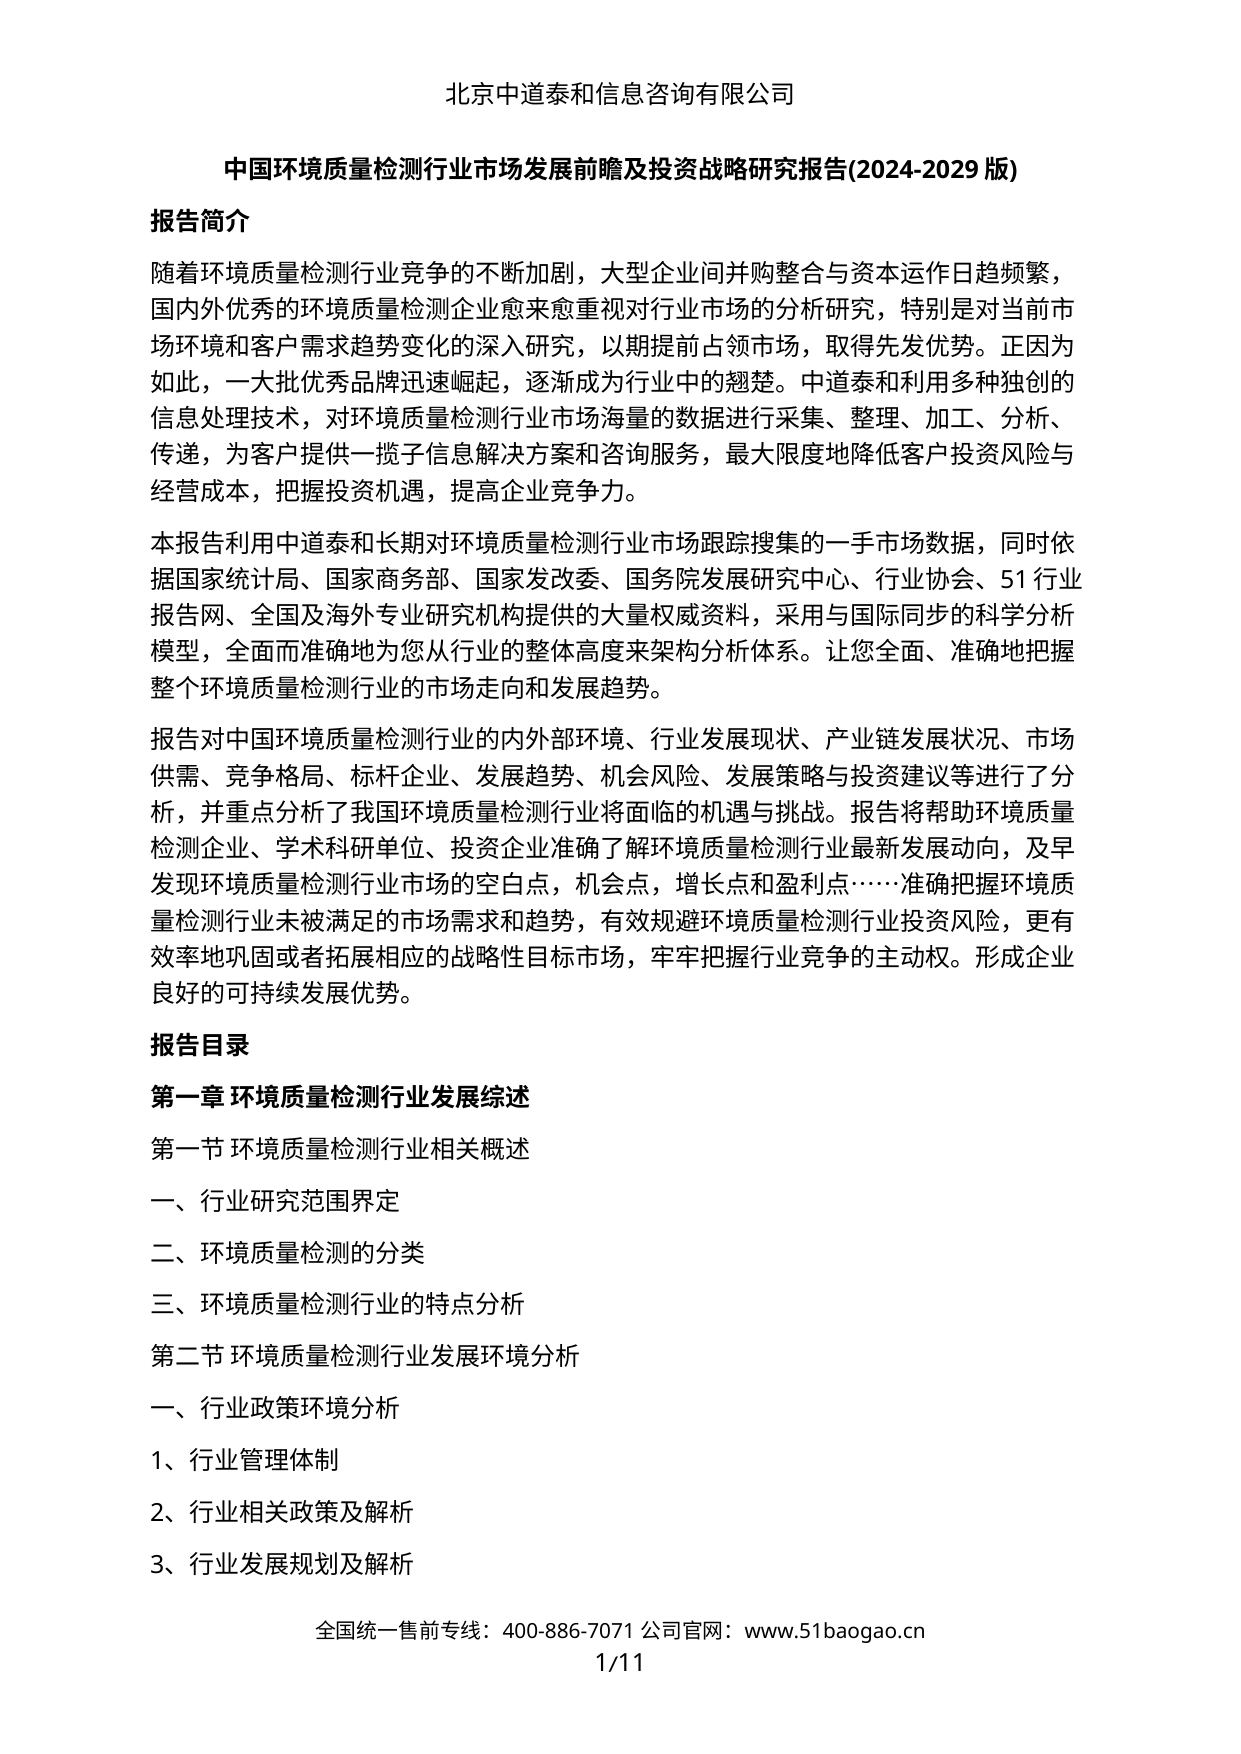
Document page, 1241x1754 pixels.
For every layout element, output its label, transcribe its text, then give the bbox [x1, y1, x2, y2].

text 三、环境质量检测行业的特点分析 [150, 1285, 1090, 1321]
text 随着环境质量检测行业竞争的不断加剧，大型企业间并购整合与资本运作日趋频繁，国内外优秀的环境质量检测企业愈来愈重视对行业市场的分析研究，特别是对当前市场环境和客户需求趋势变化的深入研究，以期提前占领市场，取得先发优势。正因为如此，一大批优秀品牌迅速崛起，逐渐成为行业中的翘楚。中道泰和利用多种独创的信息处理技术，对环境质量检测行业市场海量的数据进行采集、整理、加工、分析、传递，为客户提供一揽子信息解决方案和咨询服务，最大限度地降低客户投资风险与经营成本，把握投资机遇，提高企业竞争力。 [150, 254, 1090, 507]
text 报告简介 [150, 202, 1090, 238]
text 3、行业发展规划及解析 [150, 1544, 1090, 1581]
text 1、行业管理体制 [150, 1441, 1090, 1477]
text 一、行业研究范围界定 [150, 1181, 1090, 1217]
text 第一章 环境质量检测行业发展综述 [150, 1077, 1090, 1114]
text 报告对中国环境质量检测行业的内外部环境、行业发展现状、产业链发展状况、市场供需、竞争格局、标杆企业、发展趋势、机会风险、发展策略与投资建议等进行了分析，并重点分析了我国环境质量检测行业将面临的机遇与挑战。报告将帮助环境质量检测企业、学术科研单位、投资企业准确了解环境质量检测行业最新发展动向，及早发现环境质量检测行业市场的空白点，机会点，增长点和盈利点……准确把握环境质量检测行业未被满足的市场需求和趋势，有效规避环境质量检测行业投资风险，更有效率地巩固或者拓展相应的战略性目标市场，牢牢把握行业竞争的主动权。形成企业良好的可持续发展优势。 [150, 720, 1090, 1010]
text 中国环境质量检测行业市场发展前瞻及投资战略研究报告(2024-2029版) [150, 150, 1090, 186]
text 二、环境质量检测的分类 [150, 1233, 1090, 1269]
text 第二节 环境质量检测行业发展环境分析 [150, 1337, 1090, 1373]
text 本报告利用中道泰和长期对环境质量检测行业市场跟踪搜集的一手市场数据，同时依据国家统计局、国家商务部、国家发改委、国务院发展研究中心、行业协会、51行业报告网、全国及海外专业研究机构提供的大量权威资料，采用与国际同步的科学分析模型，全面而准确地为您从行业的整体高度来架构分析体系。让您全面、准确地把握整个环境质量检测行业的市场走向和发展趋势。 [150, 523, 1090, 704]
text 2、行业相关政策及解析 [150, 1492, 1090, 1529]
text 报告目录 [150, 1026, 1090, 1062]
text 第一节 环境质量检测行业相关概述 [150, 1129, 1090, 1166]
text 一、行业政策环境分析 [150, 1389, 1090, 1425]
